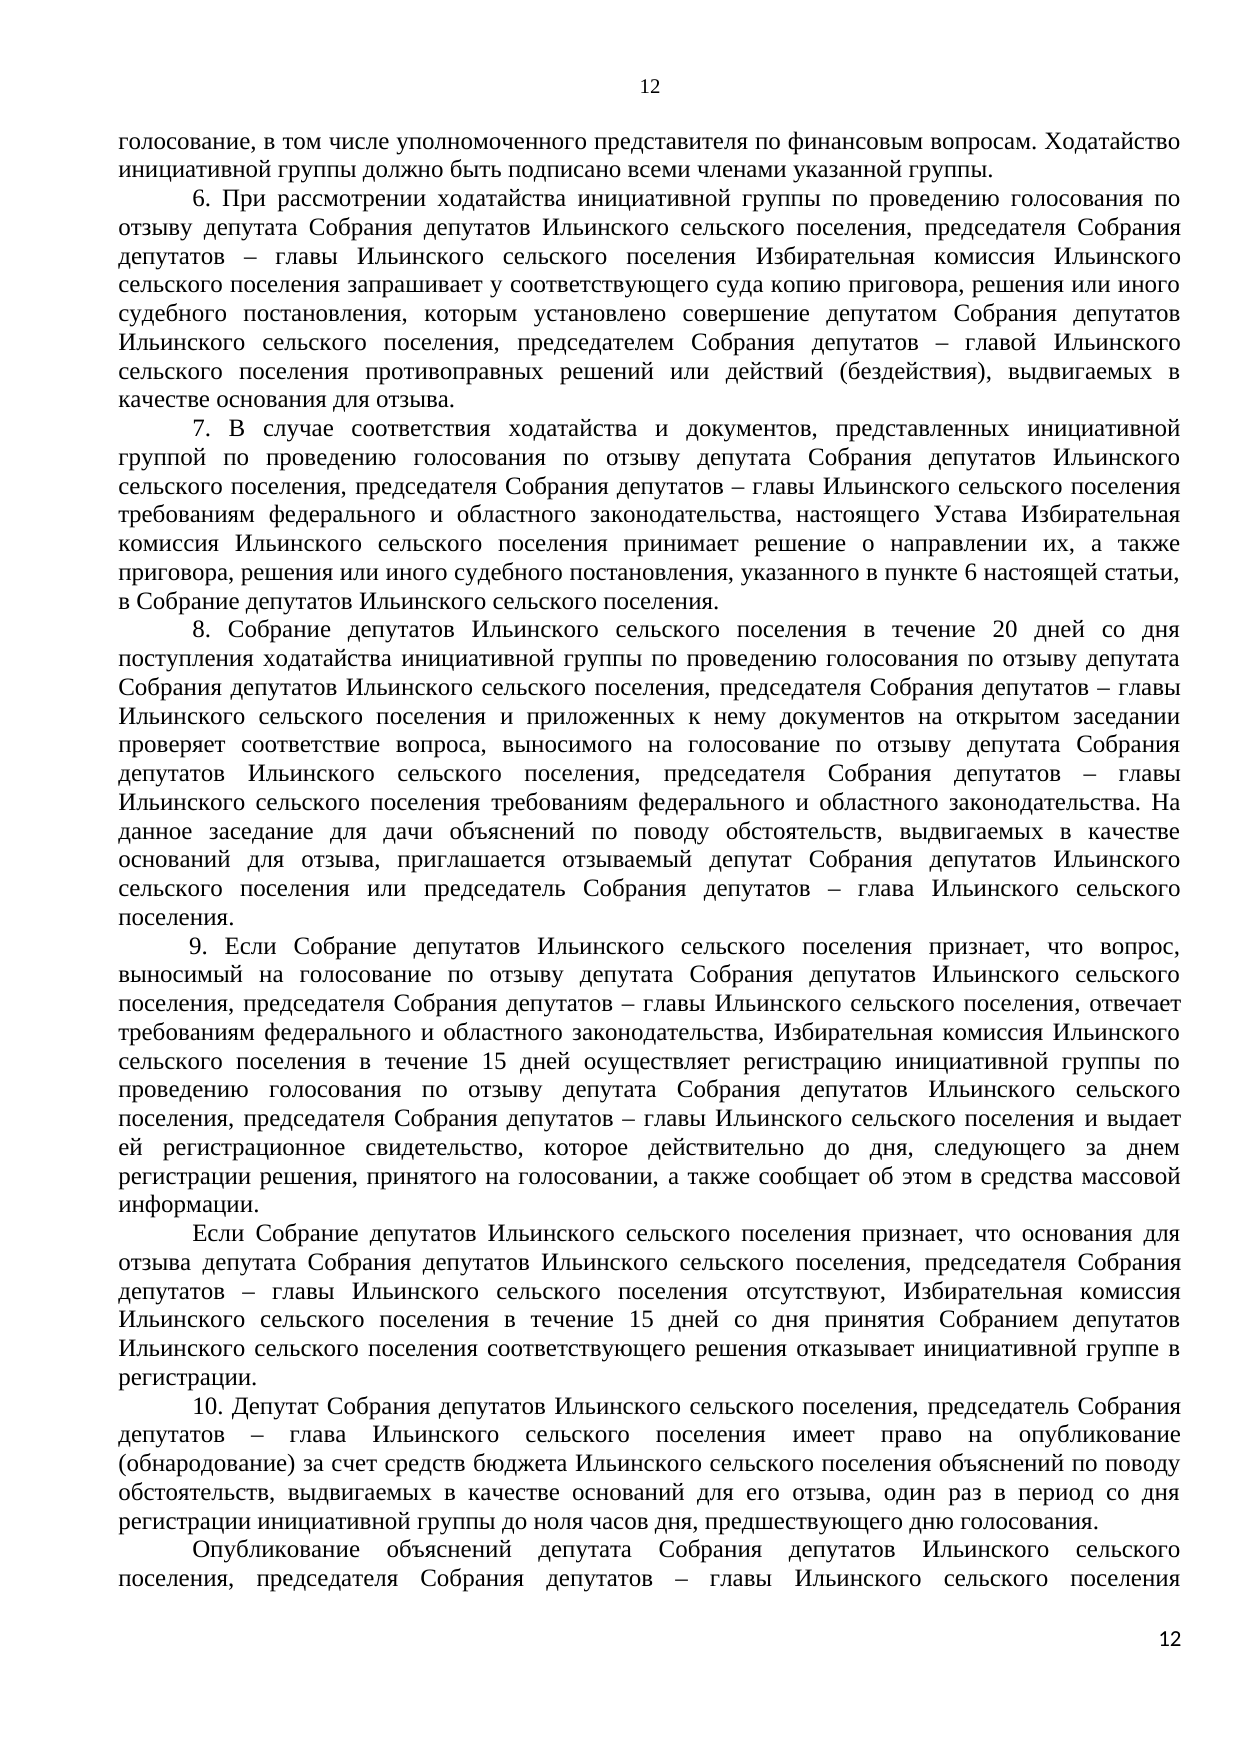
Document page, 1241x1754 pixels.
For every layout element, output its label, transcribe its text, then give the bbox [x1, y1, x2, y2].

text 7. В случае соответствия ходатайства и документов, представленных инициативной группой по проведению голосования по отзыву депутата Собрания депутатов Ильинского сельского поселения, председателя Собрания депутатов – главы Ильинского сельского поселения требованиям федерального и областного законодательства, настоящего Устава Избирательная комиссия Ильинского сельского поселения принимает решение о направлении их, а также приговора, решения или иного судебного постановления, указанного в пункте 6 настоящей статьи, в Собрание депутатов Ильинского сельского поселения. [118, 413, 1181, 614]
text 6. При рассмотрении ходатайства инициативной группы по проведению голосования по отзыву депутата Собрания депутатов Ильинского сельского поселения, председателя Собрания депутатов – главы Ильинского сельского поселения Избирательная комиссия Ильинского сельского поселения запрашивает у соответствующего суда копию приговора, решения или иного судебного постановления, которым установлено совершение депутатом Собрания депутатов Ильинского сельского поселения, председателем Собрания депутатов – главой Ильинского сельского поселения противоправных решений или действий (бездействия), выдвигаемых в качестве основания для отзыва. [118, 183, 1181, 413]
text Если Собрание депутатов Ильинского сельского поселения признает, что основания для отзыва депутата Собрания депутатов Ильинского сельского поселения, председателя Собрания депутатов – главы Ильинского сельского поселения отсутствуют, Избирательная комиссия Ильинского сельского поселения в течение 15 дней со дня принятия Собранием депутатов Ильинского сельского поселения соответствующего решения отказывает инициативной группе в регистрации. [118, 1218, 1181, 1391]
text 9. Если Собрание депутатов Ильинского сельского поселения признает, что вопрос, выносимый на голосование по отзыву депутата Собрания депутатов Ильинского сельского поселения, председателя Собрания депутатов – главы Ильинского сельского поселения, отвечает требованиям федерального и областного законодательства, Избирательная комиссия Ильинского сельского поселения в течение 15 дней осуществляет регистрацию инициативной группы по проведению голосования по отзыву депутата Собрания депутатов Ильинского сельского поселения, председателя Собрания депутатов – главы Ильинского сельского поселения и выдает ей регистрационное свидетельство, которое действительно до дня, следующего за днем регистрации решения, принятого на голосовании, а также сообщает об этом в средства массовой информации. [118, 931, 1181, 1218]
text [118, 1534, 1181, 1592]
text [118, 126, 1181, 183]
text 8. Собрание депутатов Ильинского сельского поселения в течение 20 дней со дня поступления ходатайства инициативной группы по проведению голосования по отзыву депутата Собрания депутатов Ильинского сельского поселения, председателя Собрания депутатов – главы Ильинского сельского поселения и приложенных к нему документов на открытом заседании проверяет соответствие вопроса, выносимого на голосование по отзыву депутата Собрания депутатов Ильинского сельского поселения, председателя Собрания депутатов – главы Ильинского сельского поселения требованиям федерального и областного законодательства. На данное заседание для дачи объяснений по поводу обстоятельств, выдвигаемых в качестве оснований для отзыва, приглашается отзываемый депутат Собрания депутатов Ильинского сельского поселения или председатель Собрания депутатов – глава Ильинского сельского поселения. [118, 614, 1181, 931]
text 10. Депутат Собрания депутатов Ильинского сельского поселения, председатель Собрания депутатов – глава Ильинского сельского поселения имеет право на опубликование (обнародование) за счет средств бюджета Ильинского сельского поселения объяснений по поводу обстоятельств, выдвигаемых в качестве оснований для его отзыва, один раз в период со дня регистрации инициативной группы до ноля часов дня, предшествующего дню голосования. [118, 1391, 1181, 1534]
